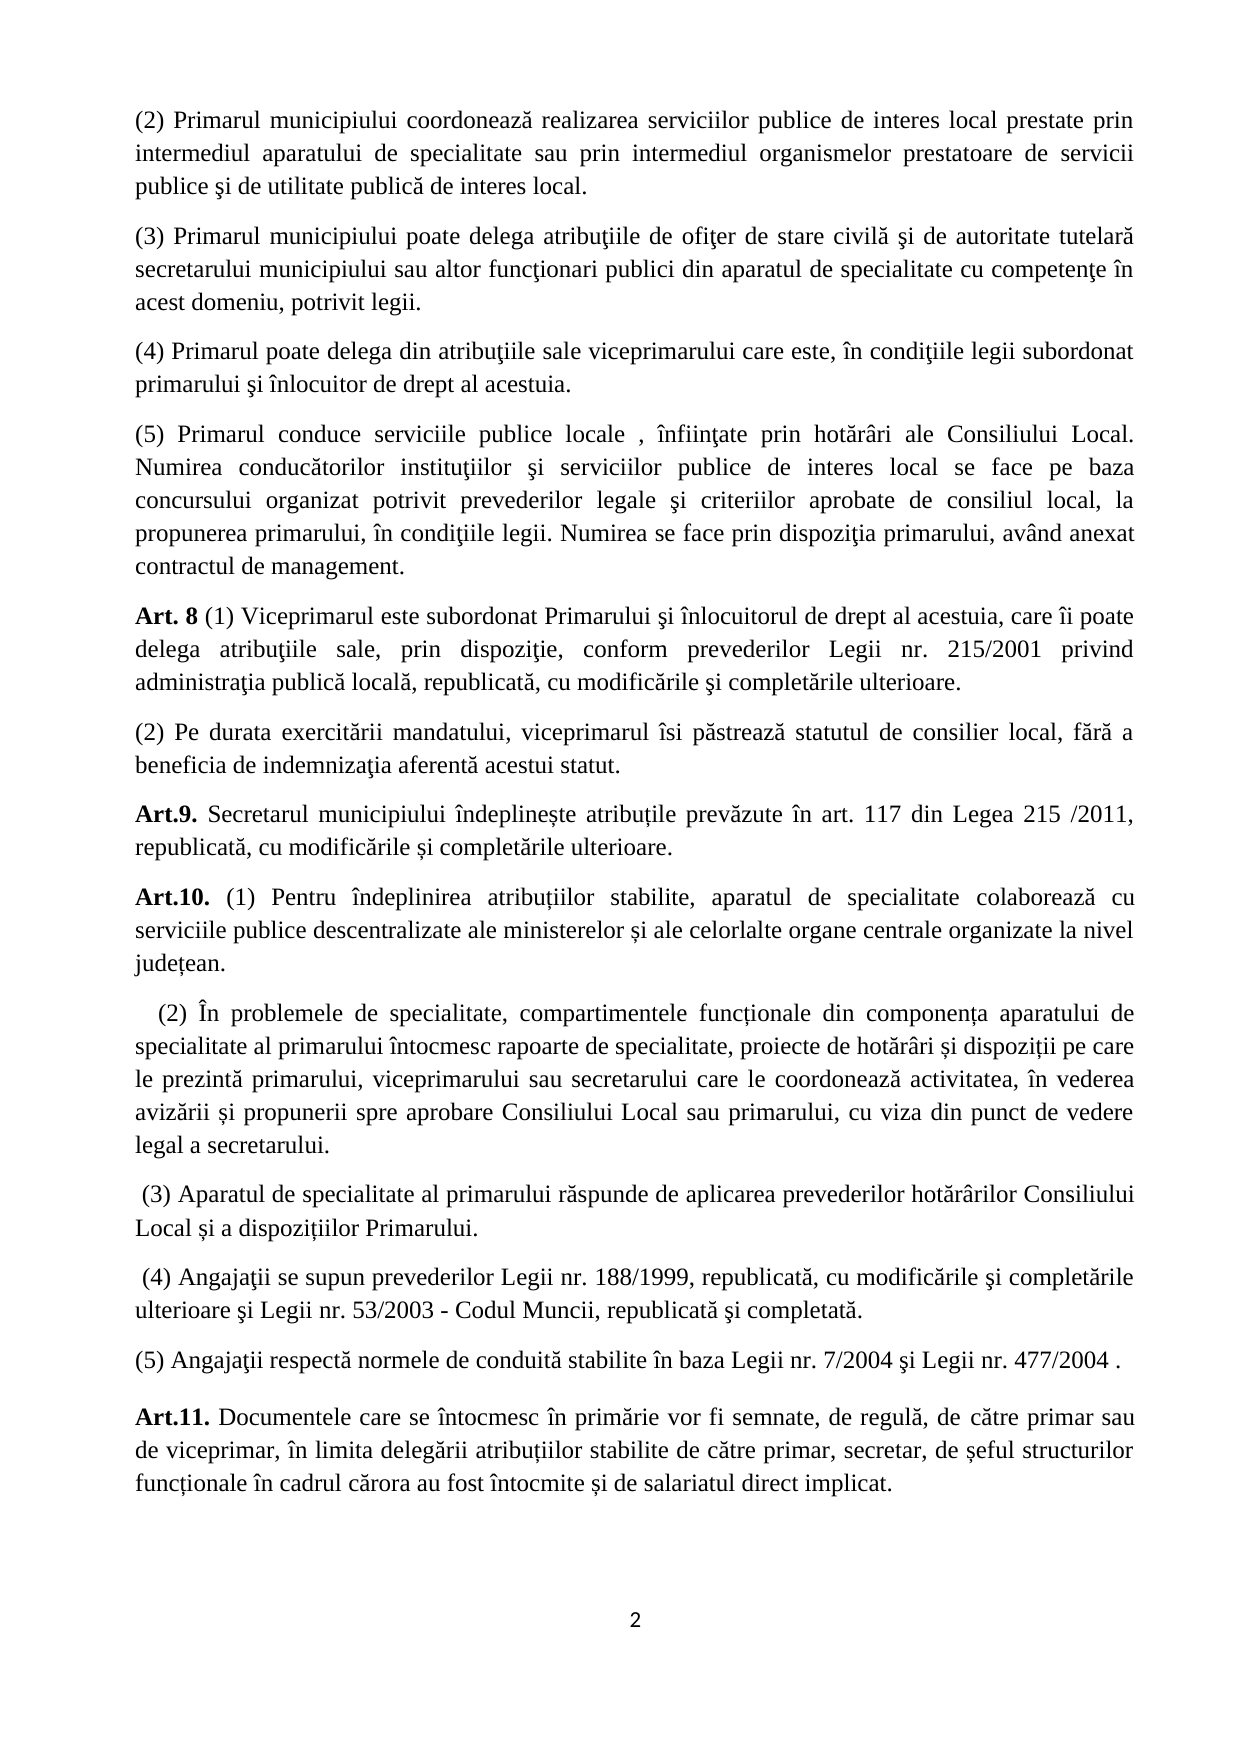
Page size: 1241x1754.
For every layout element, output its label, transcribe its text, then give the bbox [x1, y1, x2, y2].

text (2) Primarul municipiului coordonează realizarea serviciilor publice de interes local prestate prin intermediul aparatului de specialitate sau prin intermediul organismelor prestatoare de servicii publice şi de utilitate publică de interes local. [135, 105, 1135, 200]
text Art.9. Secretarul municipiului îndeplinește atribuțile prevăzute în art. 117 din Legea 215 /2011, republicată, cu modificările și completările ulterioare. [135, 799, 1135, 861]
text (5) Angajaţii respectă normele de conduită stabilite în baza Legii nr. 7/2004 şi Legii nr. 477/2004 . [135, 1345, 1135, 1374]
text (4) Angajaţii se supun prevederilor Legii nr. 188/1999, republicată, cu modificările şi completările ulterioare şi Legii nr. 53/2003 - Codul Muncii, republicată şi completată. [135, 1262, 1135, 1324]
text (2) În problemele de specialitate, compartimentele funcționale din componența aparatului de specialitate al primarului întocmesc rapoarte de specialitate, proiecte de hotărâri și dispoziții pe care le prezintă primarului, viceprimarului sau secretarului care le coordonează activitatea, în vederea avizării și propunerii spre aprobare Consiliului Local sau primarului, cu viza din punct de vedere legal a secretarului. [135, 998, 1135, 1159]
text Art.11. Documentele care se întocmesc în primărie vor fi semnate, de regulă, de către primar sau de viceprimar, în limita delegării atribuțiilor stabilite de către primar, secretar, de șeful structurilor funcționale în cadrul cărora au fost întocmite și de salariatul direct implicat. [135, 1402, 1135, 1497]
text (2) Pe durata exercitării mandatului, viceprimarul îsi păstrează statutul de consilier local, fără a beneficia de indemnizaţia aferentă acestui statut. [135, 717, 1135, 778]
text (3) Aparatul de specialitate al primarului răspunde de aplicarea prevederilor hotărârilor Consiliului Local și a dispozițiilor Primarului. [135, 1179, 1135, 1241]
text (4) Primarul poate delega din atribuţiile sale viceprimarului care este, în condiţiile legii subordonat primarului şi înlocuitor de drept al acestuia. [135, 336, 1135, 398]
text (5) Primarul conduce serviciile publice locale , înfiinţate prin hotărâri ale Consiliului Local. Numirea conducătorilor instituţiilor şi serviciilor publice de interes local se face pe baza concursului organizat potrivit prevederilor legale şi criteriilor aprobate de consiliul local, la propunerea primarului, în condiţiile legii. Numirea se face prin dispoziţia primarului, având anexat contractul de management. [135, 419, 1135, 580]
text Art.10. (1) Pentru îndeplinirea atribuțiilor stabilite, aparatul de specialitate colaborează cu serviciile publice descentralizate ale ministerelor și ale celorlalte organe centrale organizate la nivel județean. [135, 882, 1135, 977]
text (3) Primarul municipiului poate delega atribuţiile de ofiţer de stare civilă şi de autoritate tutelară secretarului municipiului sau altor funcţionari publici din aparatul de specialitate cu competenţe în acest domeniu, potrivit legii. [135, 221, 1135, 316]
text Art. 8 (1) Viceprimarul este subordonat Primarului şi înlocuitorul de drept al acestuia, care îi poate delega atribuţiile sale, prin dispoziţie, conform prevederilor Legii nr. 215/2001 privind administraţia publică locală, republicată, cu modificările şi completările ulterioare. [135, 601, 1135, 696]
